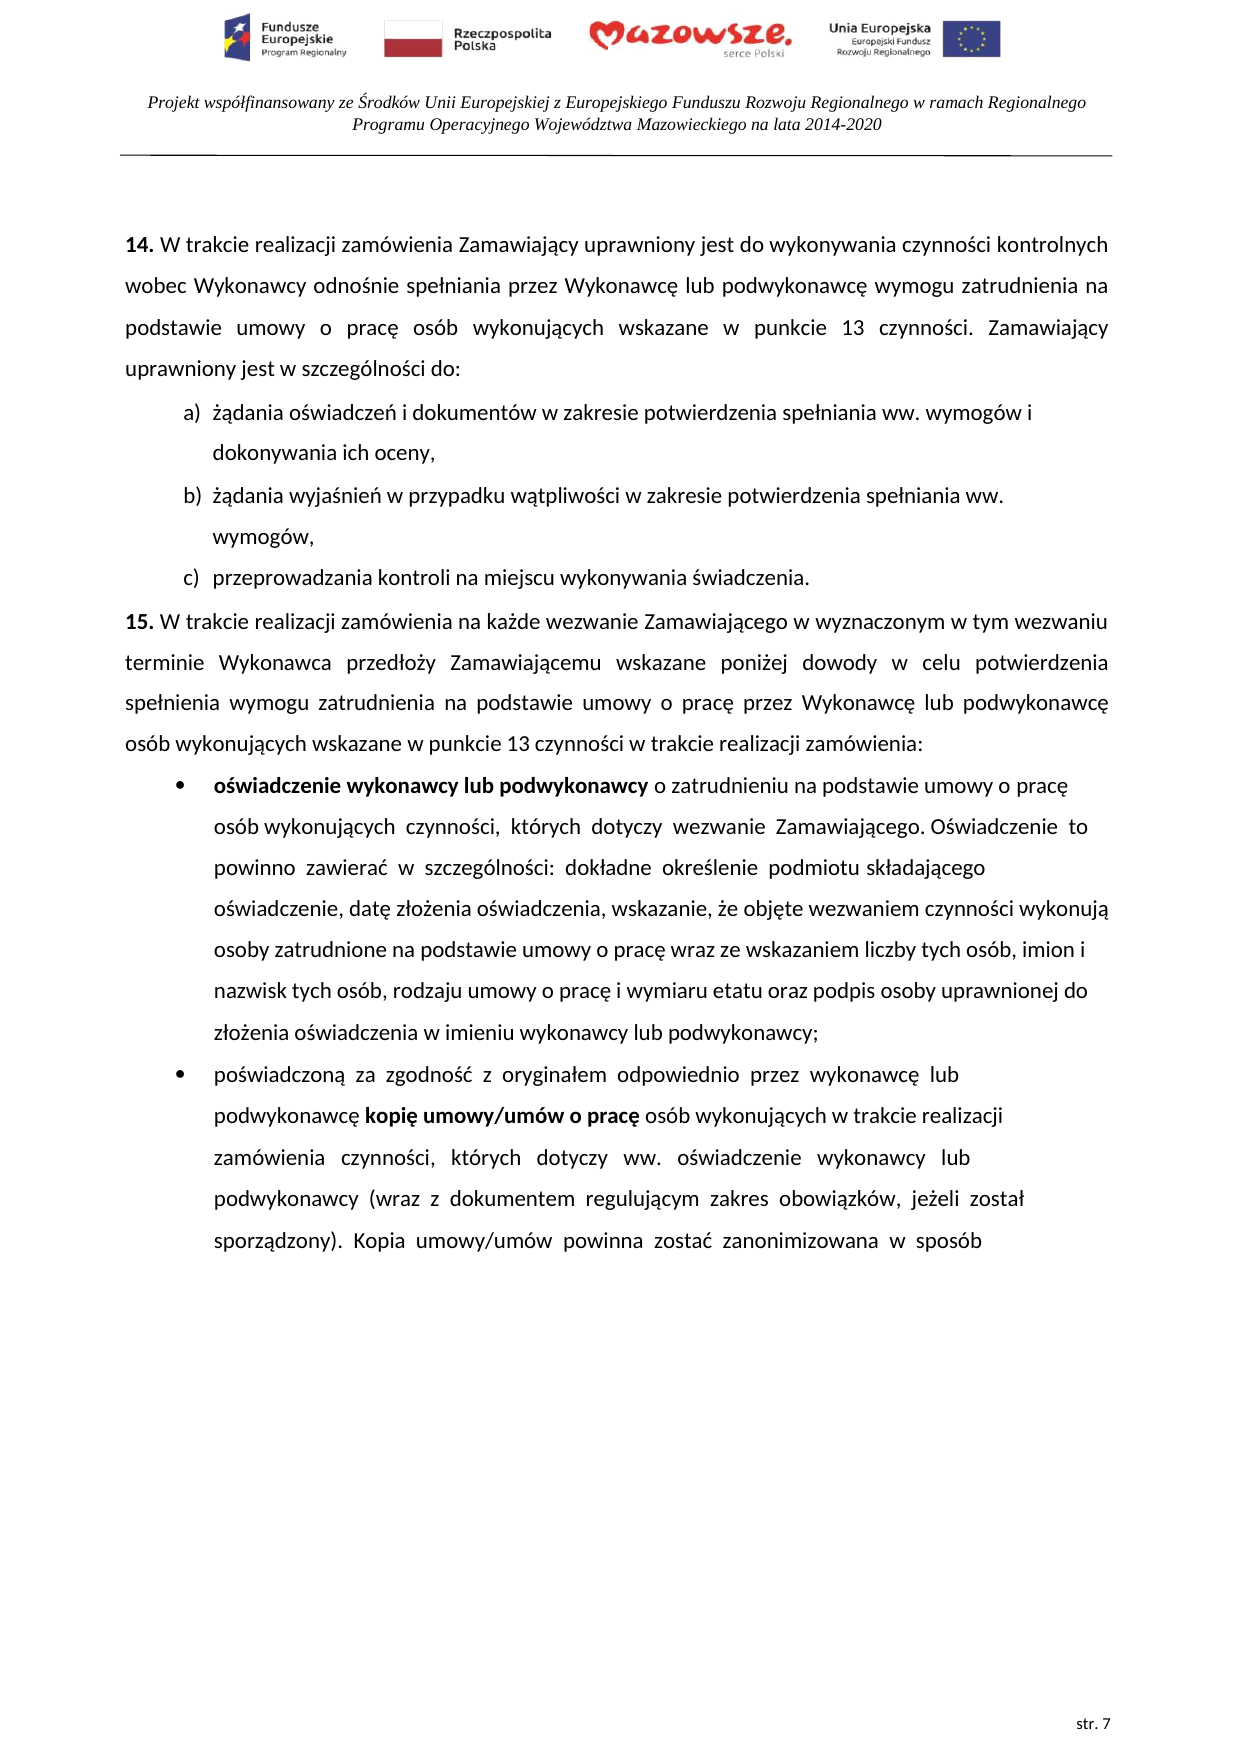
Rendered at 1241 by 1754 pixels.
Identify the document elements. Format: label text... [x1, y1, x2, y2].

list poświadczoną za zgodność z oryginałem odpowiednio przez wykonawcę lub podwykonawcę kopię umowy/umów o pracę osób wykonujących w trakcie realizacji zamówienia czynności, których dotyczy ww. oświadczenie wykonawcy lub podwykonawcy (wraz z dokumentem regulującym zakres obowiązków, jeżeli został sporządzony). Kopia umowy/umów powinna zostać zanonimizowana w sposób [176, 1060, 1110, 1254]
text 15. W trakcie realizacji zamówienia na każde wezwanie Zamawiającego w wyznaczonym w tym wezwaniu terminie Wykonawca przedłoży Zamawiającemu wskazane poniżej dowody w celu potwierdzenia spełnienia wymogu zatrudnienia na podstawie umowy o pracę przez Wykonawcę lub podwykonawcę osób wykonujących wskazane w punkcie 13 czynności w trakcie realizacji zamówienia: [125, 607, 1110, 757]
list przeprowadzania kontroli na miejscu wykonywania świadczenia. [183, 563, 1110, 592]
list oświadczenie wykonawcy lub podwykonawcy o zatrudnieniu na podstawie umowy o pracę osób wykonujących czynności, których dotyczy wezwanie Zamawiającego. Oświadczenie to powinno zawierać w szczególności: dokładne określenie podmiotu składającego oświadczenie, datę złożenia oświadczenia, wskazanie, że objęte wezwaniem czynności wykonują osoby zatrudnione na podstawie umowy o pracę wraz ze wskazaniem liczby tych osób, imion i nazwisk tych osób, rodzaju umowy o pracę i wymiaru etatu oraz podpis osoby uprawnionej do złożenia oświadczenia w imieniu wykonawcy lub podwykonawcy; [176, 771, 1110, 1046]
text 14. W trakcie realizacji zamówienia Zamawiający uprawniony jest do wykonywania czynności kontrolnych wobec Wykonawcy odnośnie spełniania przez Wykonawcę lub podwykonawcę wymogu zatrudnienia na podstawie umowy o pracę osób wykonujących wskazane w punkcie 13 czynności. Zamawiający uprawniony jest w szczególności do: [125, 230, 1110, 383]
list żądania oświadczeń i dokumentów w zakresie potwierdzenia spełniania ww. wymogów i dokonywania ich oceny, [183, 398, 1110, 466]
list żądania wyjaśnień w przypadku wątpliwości w zakresie potwierdzenia spełniania ww. wymogów, [183, 481, 1110, 550]
picture [211, 2, 1014, 73]
